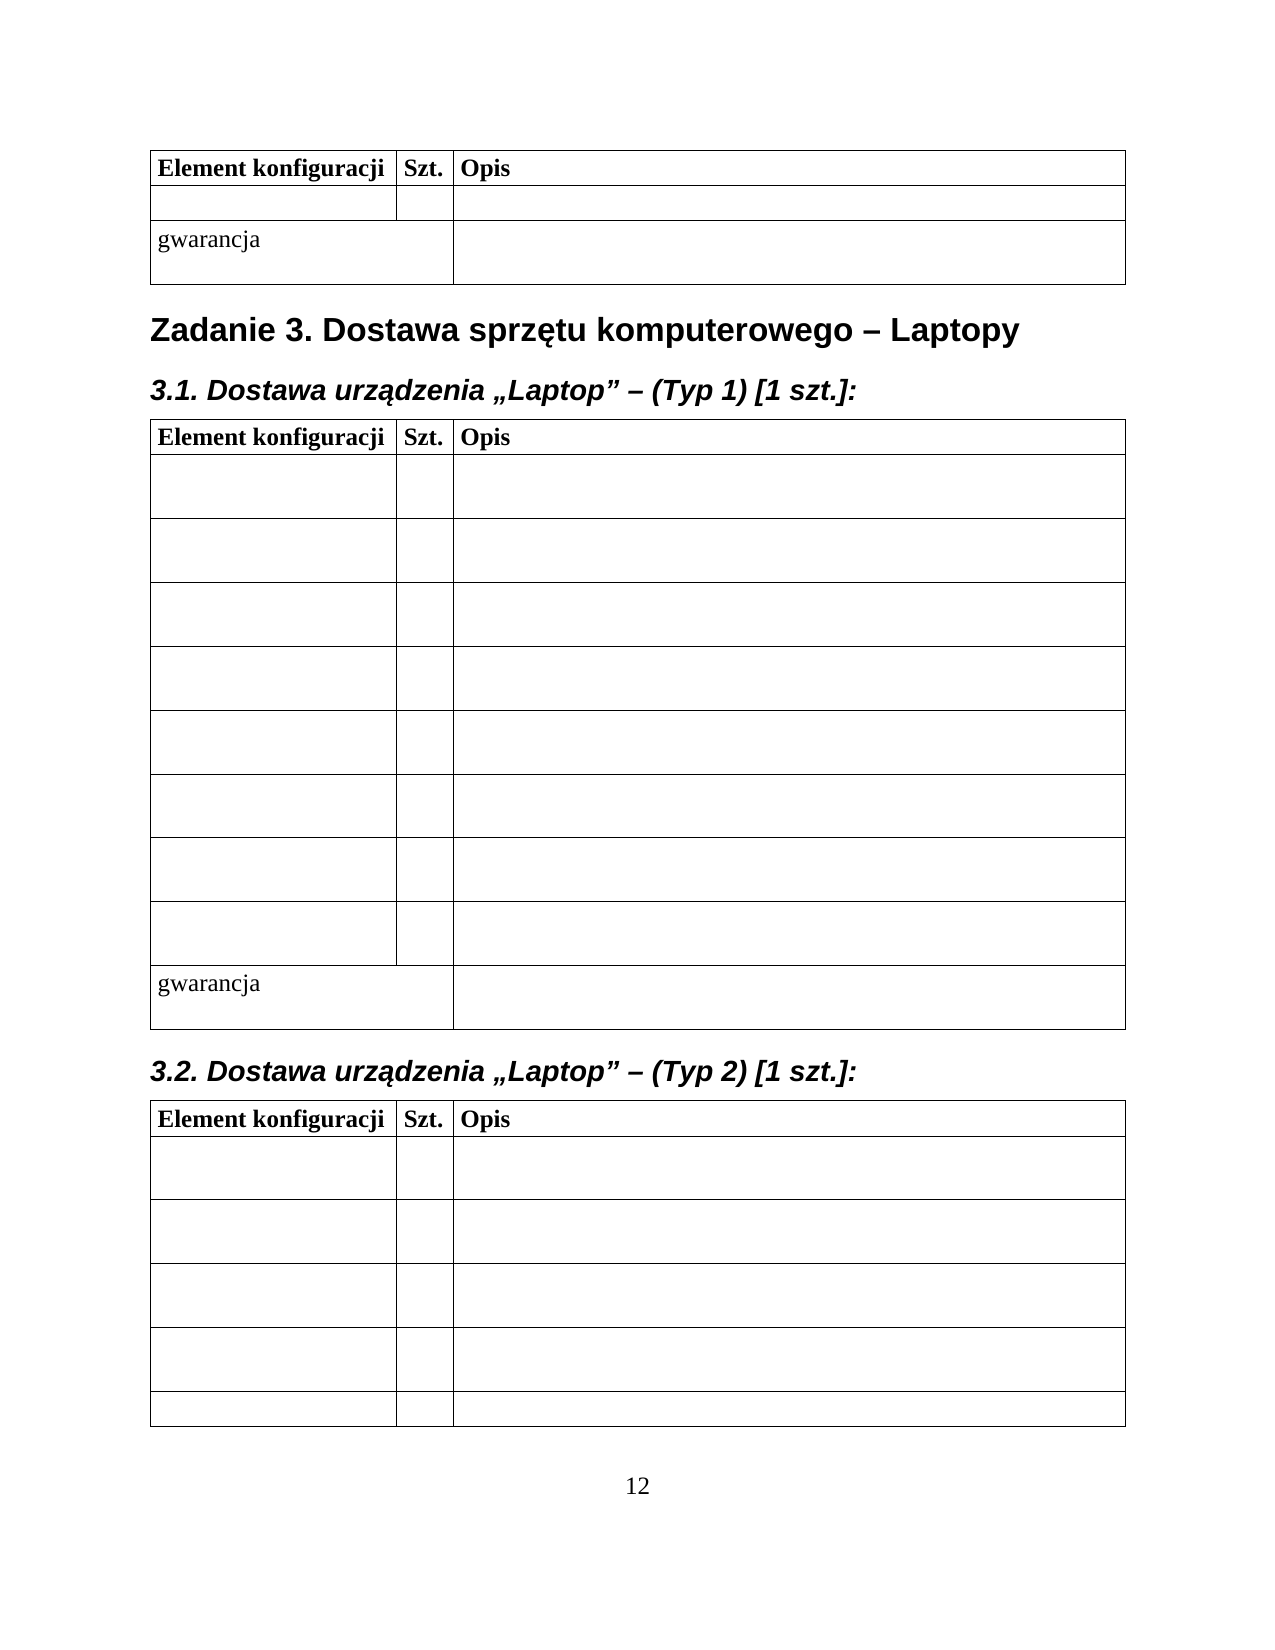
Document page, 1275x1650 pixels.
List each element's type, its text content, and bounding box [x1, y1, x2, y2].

table_cell [151, 519, 396, 582]
table_cell [454, 1264, 1125, 1327]
table_cell [151, 775, 396, 837]
table_cell [151, 455, 396, 518]
table_header Opis [454, 151, 1125, 185]
table_cell [454, 1137, 1125, 1199]
table_cell [454, 775, 1125, 837]
table_header [454, 966, 1125, 1029]
table_cell [397, 519, 453, 582]
table_cell [397, 1264, 453, 1327]
table_cell [454, 186, 1125, 220]
table_cell [151, 186, 396, 220]
table_header Opis [454, 420, 1125, 454]
table_cell [397, 1392, 453, 1426]
table_cell [397, 1200, 453, 1263]
table_cell [454, 519, 1125, 582]
table_cell [397, 711, 453, 773]
table_cell [397, 1137, 453, 1199]
table_header gwarancja [151, 966, 453, 1029]
table_header gwarancja [151, 221, 453, 284]
subtitle Zadanie 3. Dostawa sprzętu komputerowego – Laptopy [150, 309, 1125, 348]
table_header [454, 221, 1125, 284]
table_cell [397, 1328, 453, 1391]
table_cell [454, 838, 1125, 901]
table_cell [151, 838, 396, 901]
table_cell [397, 775, 453, 837]
table_cell [397, 583, 453, 646]
table_cell [454, 902, 1125, 965]
table_cell [397, 186, 453, 220]
table_cell [397, 838, 453, 901]
subtitle 3.1. Dostawa urządzenia „Laptop” – (Typ 1) [1 szt.]: [150, 373, 1125, 407]
table_cell [454, 583, 1125, 646]
table_cell [454, 1392, 1125, 1426]
table_cell [151, 583, 396, 646]
table_cell [151, 1328, 396, 1391]
table_cell [397, 455, 453, 518]
table_cell [454, 711, 1125, 773]
table_cell [454, 1328, 1125, 1391]
table_cell [151, 1200, 396, 1263]
table_cell [151, 711, 396, 773]
table_header Element konfiguracji [151, 1101, 396, 1136]
table_header Element konfiguracji [151, 151, 396, 185]
table_header Element konfiguracji [151, 420, 396, 454]
table_cell [397, 647, 453, 709]
table_cell [151, 1392, 396, 1426]
table_header Szt. [397, 420, 453, 454]
subtitle 3.2. Dostawa urządzenia „Laptop” – (Typ 2) [1 szt.]: [150, 1054, 1125, 1088]
table_cell [397, 902, 453, 965]
table_cell [454, 647, 1125, 709]
table_cell [454, 1200, 1125, 1263]
table_header Szt. [397, 1101, 453, 1136]
table_cell [151, 1137, 396, 1199]
table_cell [151, 1264, 396, 1327]
table_cell [454, 455, 1125, 518]
table_header Szt. [397, 151, 453, 185]
table_header Opis [454, 1101, 1125, 1136]
table_cell [151, 647, 396, 709]
table_cell [151, 902, 396, 965]
